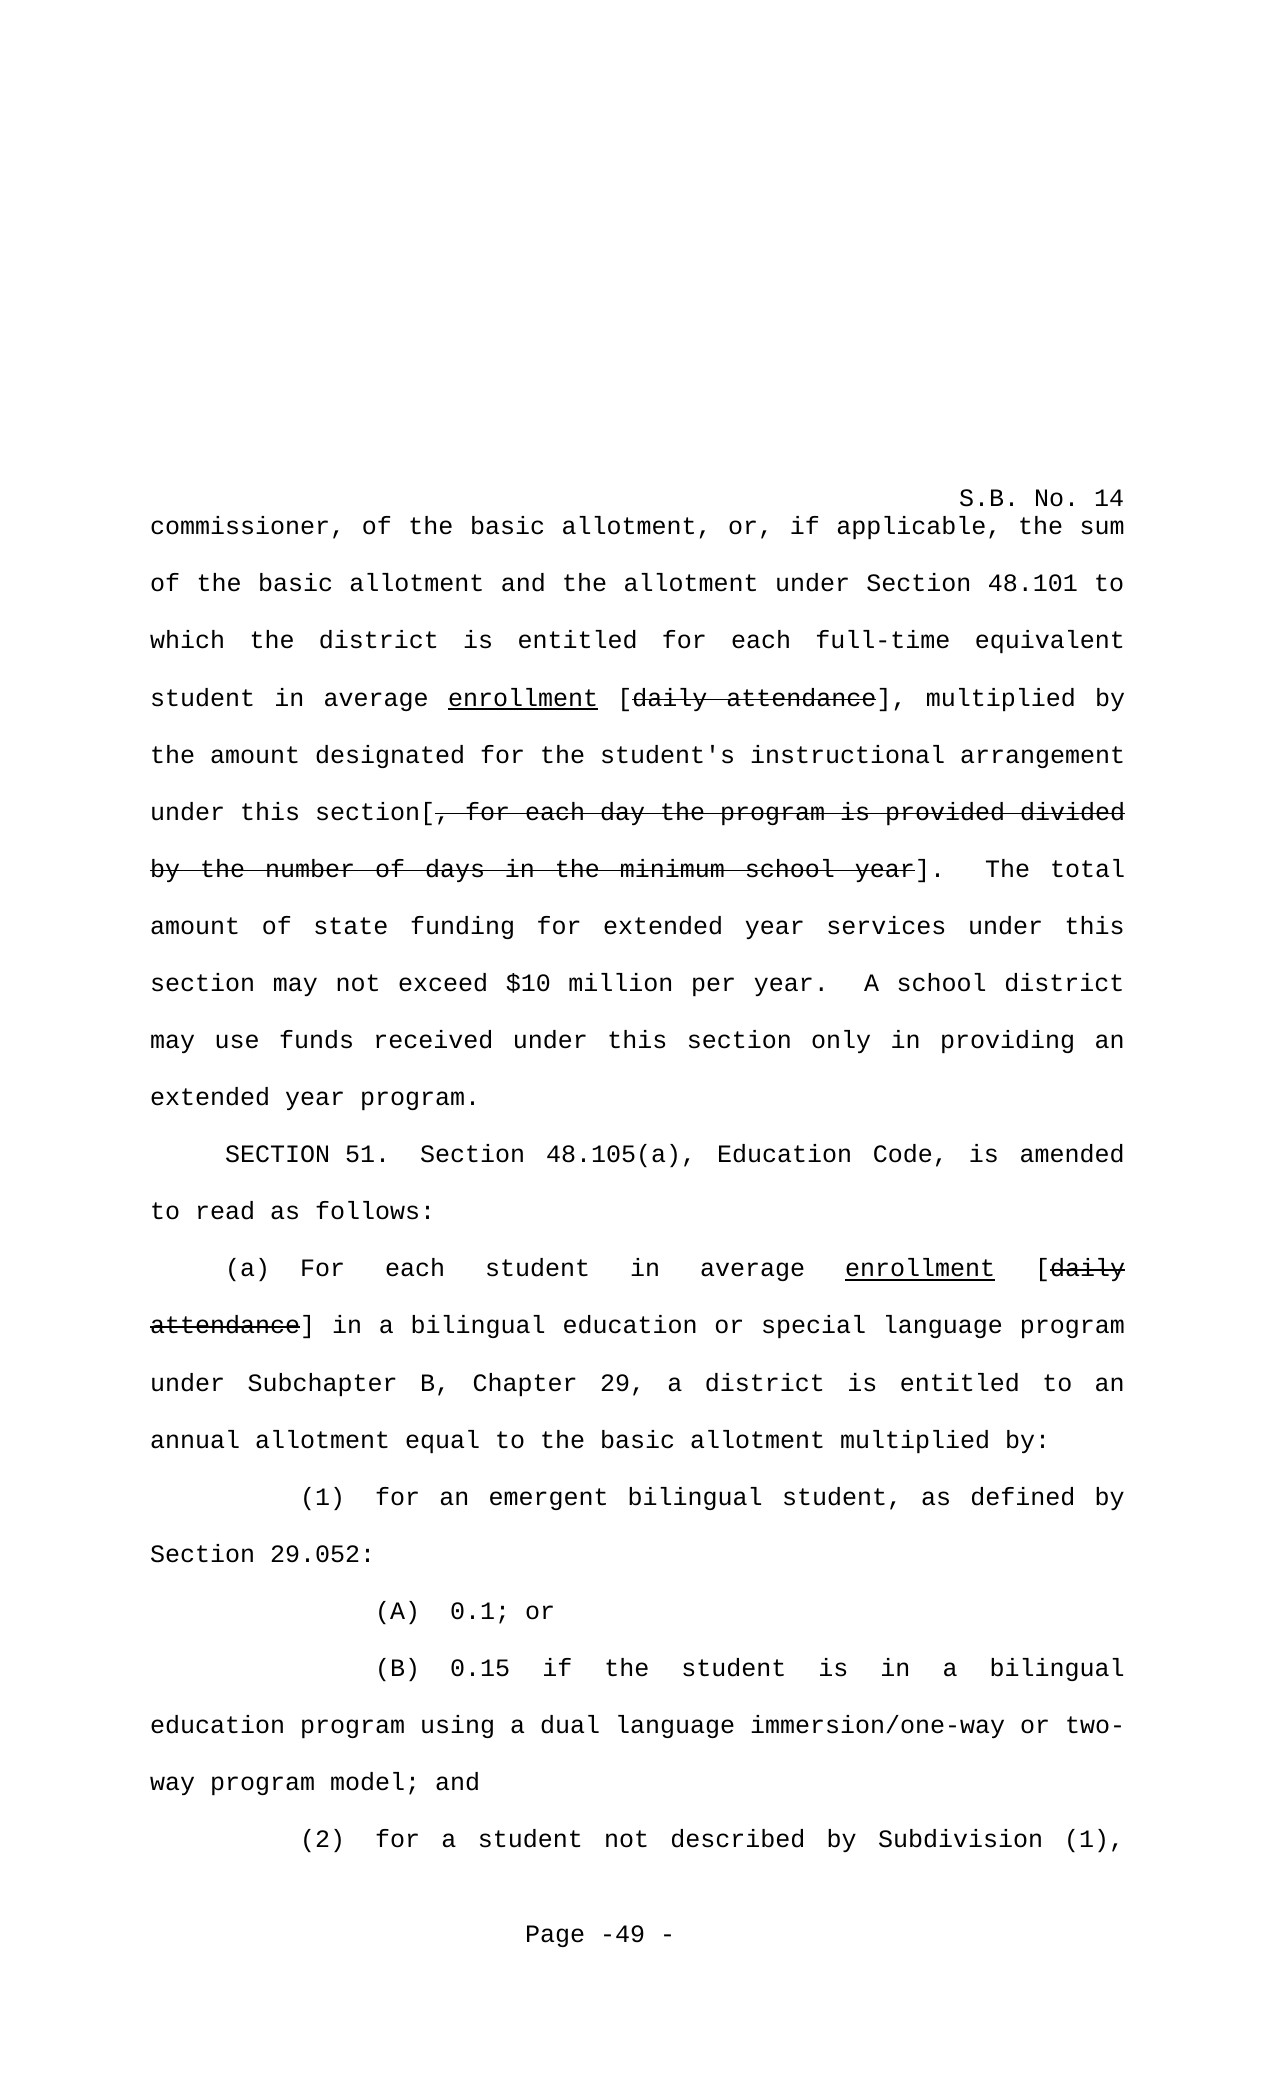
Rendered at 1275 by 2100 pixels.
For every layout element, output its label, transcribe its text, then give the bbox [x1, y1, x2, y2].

text (a) For each student in average enrollment [daily attendance] in a bilingual education or special language program under Subchapter B, Chapter 29, a district is entitled to an annual allotment equal to the basic allotment multiplied by: [150, 1256, 1125, 1456]
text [150, 1827, 1125, 1855]
text (B) 0.15 if the student is in a bilingual education program using a dual language immersion/one-way or two-way program model; and [150, 1655, 1125, 1798]
text (1) for an emergent bilingual student, as defined by Section 29.052: [150, 1484, 1125, 1570]
text (A) 0.1; or [150, 1598, 1125, 1627]
text SECTION 51. Section 48.105(a), Education Code, is amended to read as follows: [150, 1142, 1125, 1227]
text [150, 514, 1125, 1113]
